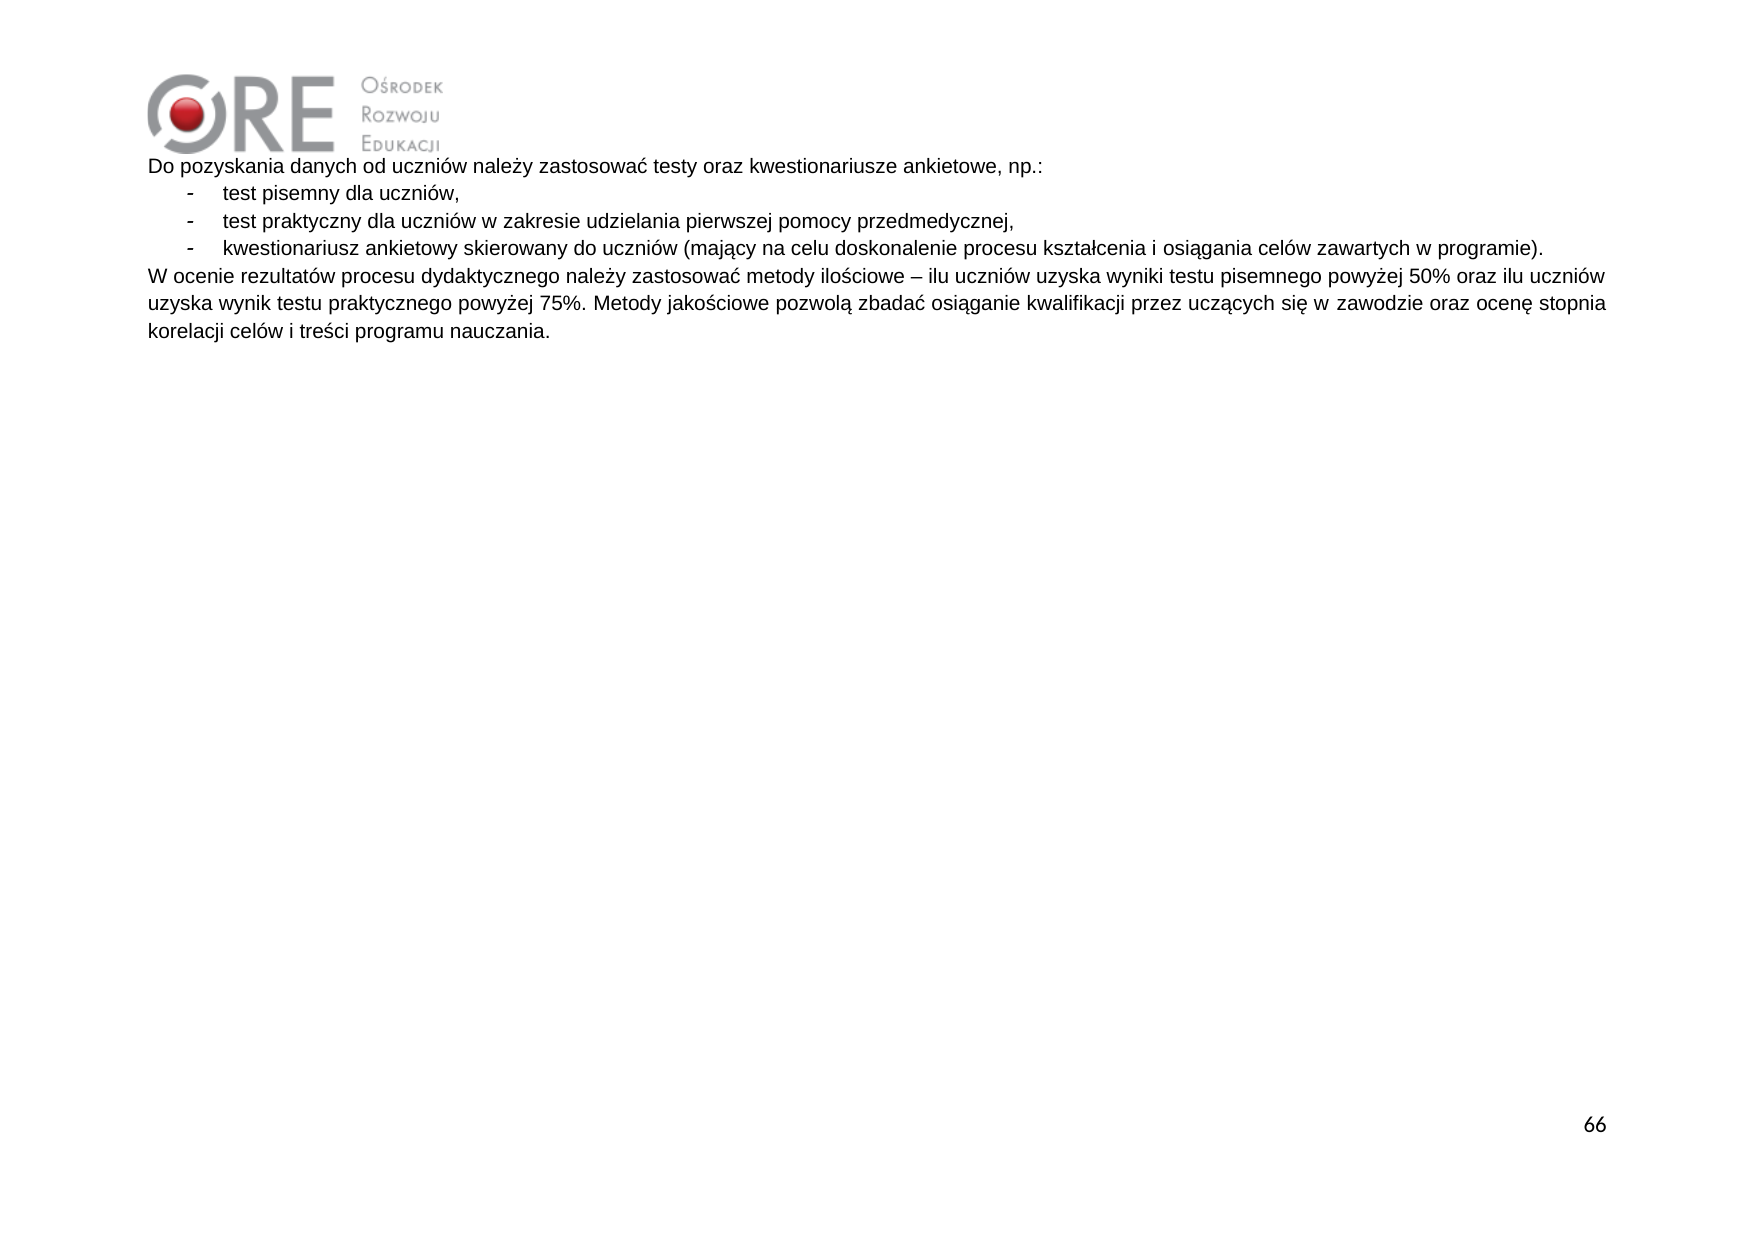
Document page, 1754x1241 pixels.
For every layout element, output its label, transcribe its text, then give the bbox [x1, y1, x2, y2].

list test pisemny dla uczniów, [185, 181, 1606, 205]
list test praktyczny dla uczniów w zakresie udzielania pierwszej pomocy przedmedycznej, [185, 208, 1606, 233]
text Do pozyskania danych od uczniów należy zastosować testy oraz kwestionariusze ankietowe, np.: [148, 153, 1606, 177]
text W ocenie rezultatów procesu dydaktycznego należy zastosować metody ilościowe – ilu uczniów uzyska wyniki testu pisemnego powyżej 50% oraz ilu uczniów uzyska wynik testu praktycznego powyżej 75%. Metody jakościowe pozwolą zbadać osiąganie kwalifikacji przez uczących się w zawodzie oraz ocenę stopnia korelacji celów i treści programu nauczania. [148, 264, 1606, 343]
picture [147, 73, 443, 154]
list kwestionariusz ankietowy skierowany do uczniów (mający na celu doskonalenie procesu kształcenia i osiągania celów zawartych w programie). [185, 236, 1606, 260]
